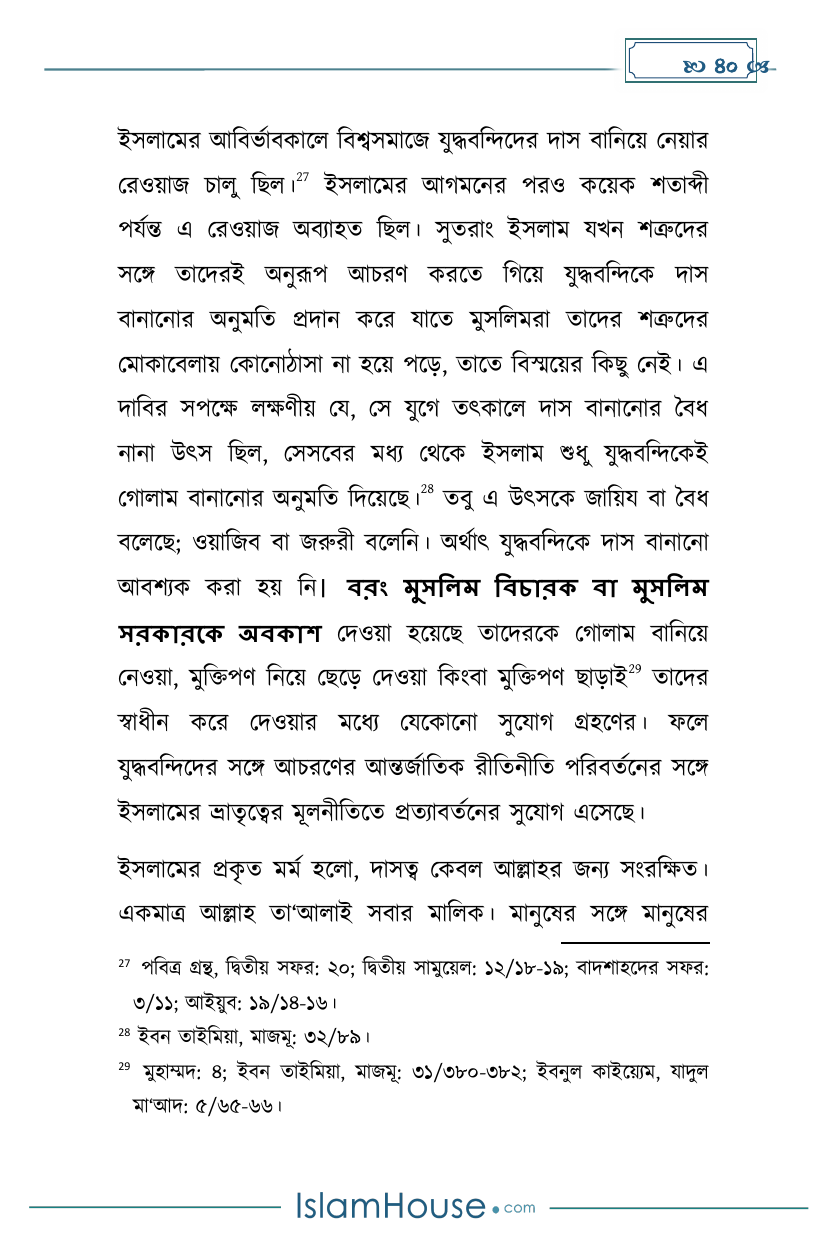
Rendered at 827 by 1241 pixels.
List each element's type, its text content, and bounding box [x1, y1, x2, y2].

text ইসলামের আবির্ভাবকালে বিশ্বসমাজে যুদ্ধবন্দিদের দাস বানিয়ে নেয়ার রেওয়াজ চালু ছিল। ইসলামের আগমনের পরও কয়েক শতাব্দী পর্যন্ত এ রেওয়াজ অব্যাহত ছিল। সুতরাং ইসলাম যখন শত্রুদের সঙ্গে তাদেরই অনুরূপ আচরণ করতে গিয়ে যুদ্ধবন্দিকে দাস বানানোর অনুমতি প্রদান করে যাতে মুসলিমরা তাদের শত্রুদের মোকাবেলায় কোনোঠাসা না হয়ে পড়ে, তাতে বিস্ময়ের কিছু নেই। এ দাবির সপক্ষে লক্ষণীয় যে, সে যুগে তৎকালে দাস বানানোর বৈধ নানা উৎস ছিল, সেসবের মধ্য থেকে ইসলাম শুধু যুদ্ধবন্দিকেই গোলাম বানানোর অনুমতি দিয়েছে। তবু এ উৎসকে জায়িয বা বৈধ বলেছে; ওয়াজিব বা জরুরী বলেনি। অর্থাৎ যুদ্ধবন্দিকে দাস বানানো আবশ্যক করা হয় নি। বরং মুসলিম বিচারক বা মুসলিম সরকারকে অবকাশ দেওয়া হয়েছে তাদেরকে গোলাম বানিয়ে নেওয়া, মুক্তিপণ নিয়ে ছেড়ে দেওয়া কিংবা মুক্তিপণ ছাড়াই তাদের স্বাধীন করে দেওয়ার মধ্যে যেকোনো সুযোগ গ্রহণের। ফলে যুদ্ধবন্দিদের সঙ্গে আচরণের আন্তর্জাতিক রীতিনীতি পরিবর্তনের সঙ্গে ইসলামের ভ্রাতৃত্বের মূলনীতিতে প্রত্যাবর্তনের সুযোগ এসেছে। [118, 118, 709, 831]
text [118, 847, 709, 933]
picture [289, 1187, 809, 1225]
picture [22, 1186, 281, 1224]
